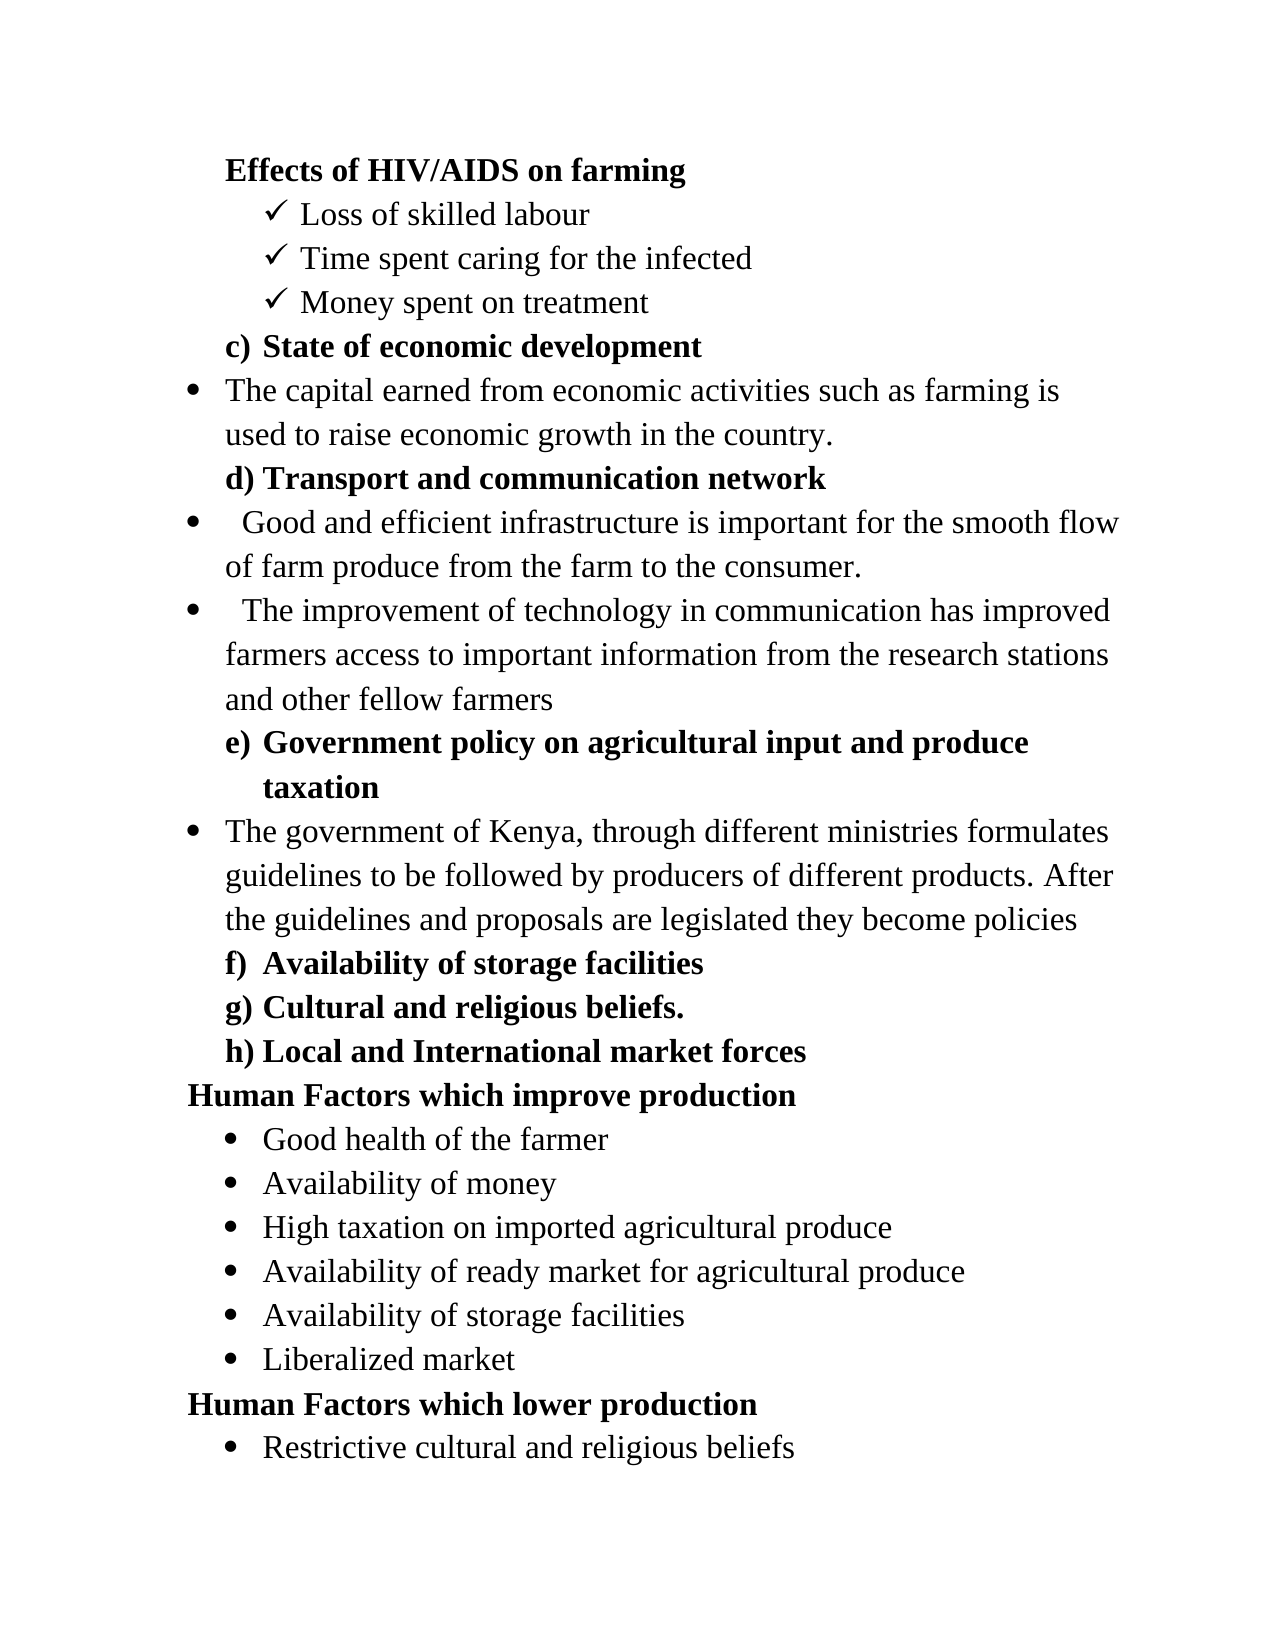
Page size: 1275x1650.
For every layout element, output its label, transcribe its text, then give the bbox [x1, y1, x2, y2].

list The government of Kenya, through different ministries formulates guidelines to be followed by producers of different products. After the guidelines and proposals are legislated they become policies [187, 811, 1125, 937]
list The capital earned from economic activities such as farming is used to raise economic growth in the country. [187, 370, 1125, 453]
list Loss of skilled labour [262, 194, 1125, 232]
list Availability of money [225, 1163, 1125, 1202]
list Good health of the farmer [225, 1119, 1125, 1158]
list Cultural and religious beliefs. [225, 987, 1125, 1026]
text Effects of HIV/AIDS on farming [150, 150, 1125, 188]
text Human Factors which lower production [187, 1384, 1125, 1422]
list State of economic development [225, 326, 1125, 364]
list Availability of ready market for agricultural produce [225, 1252, 1125, 1290]
list Local and International market forces [225, 1031, 1125, 1069]
list The improvement of technology in communication has improved farmers access to important information from the research stations and other fellow farmers [187, 591, 1125, 717]
list Money spent on treatment [262, 282, 1125, 321]
list Time spent caring for the infected [262, 238, 1125, 276]
list Availability of storage facilities [225, 943, 1125, 981]
list Transport and communication network [225, 458, 1125, 497]
list Good and efficient infrastructure is important for the smooth flow of farm produce from the farm to the consumer. [187, 502, 1125, 585]
text Human Factors which improve production [187, 1075, 1125, 1114]
list Availability of storage facilities [225, 1296, 1125, 1334]
list Government policy on agricultural input and produce taxation [225, 723, 1125, 805]
list Liberalized market [225, 1340, 1125, 1378]
list High taxation on imported agricultural produce [225, 1207, 1125, 1246]
list Restrictive cultural and religious beliefs [225, 1428, 1125, 1466]
